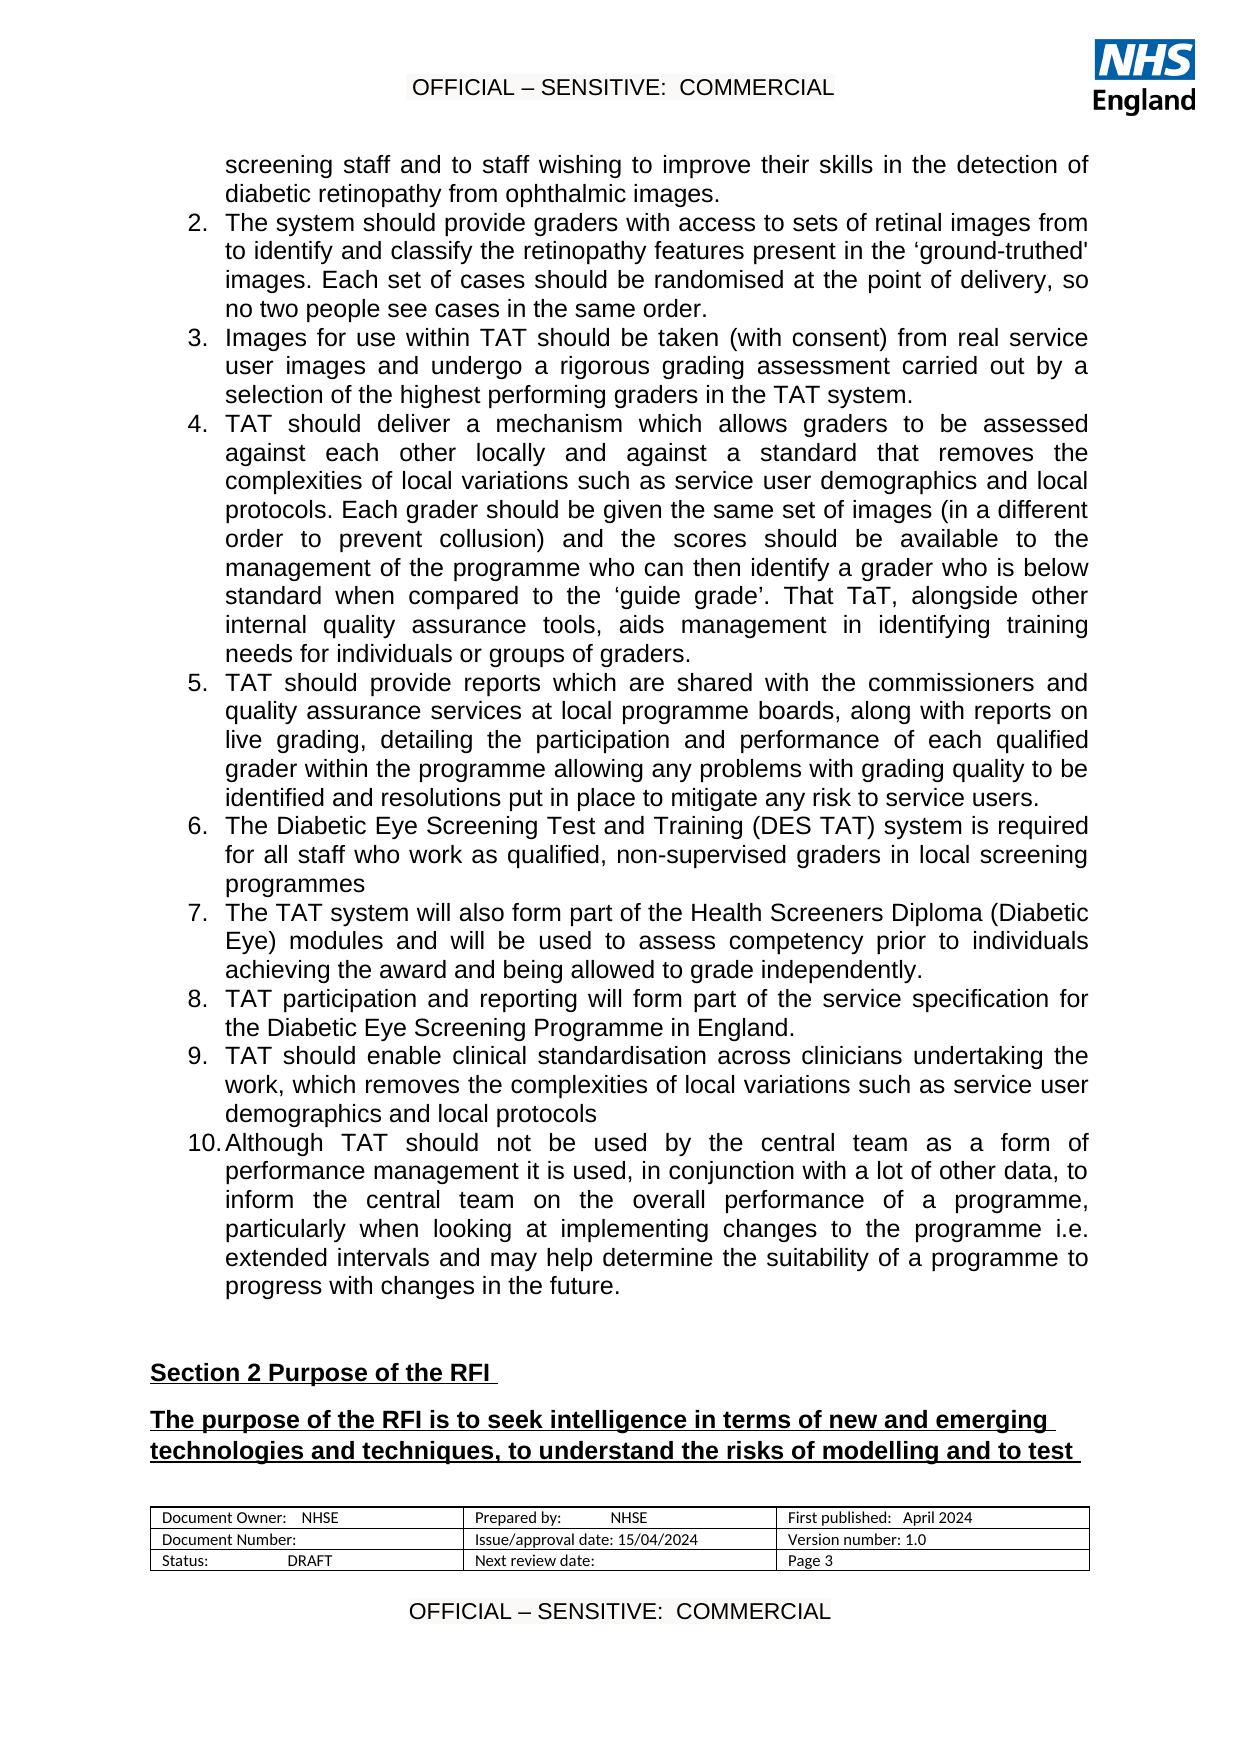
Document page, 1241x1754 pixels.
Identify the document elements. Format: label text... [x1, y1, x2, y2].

list TAT should enable clinical standardisation across clinicians undertaking the work, which removes the complexities of local variations such as service user demographics and local protocols [187, 1041, 1090, 1127]
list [187, 150, 1090, 207]
list TAT should deliver a mechanism which allows graders to be assessed against each other locally and against a standard that removes the complexities of local variations such as service user demographics and local protocols. Each grader should be given the same set of images (in a different order to prevent collusion) and the scores should be available to the management of the programme who can then identify a grader who is below standard when compared to the ‘guide grade’. That TaT, alongside other internal quality assurance tools, aids management in identifying training needs for individuals or groups of graders. [187, 409, 1090, 667]
list Images for use within TAT should be taken (with consent) from real service user images and undergo a rigorous grading assessment carried out by a selection of the highest performing graders in the TAT system. [187, 322, 1090, 409]
picture [1093, 39, 1195, 116]
list TAT should provide reports which are shared with the commissioners and quality assurance services at local programme boards, along with reports on live grading, detailing the participation and performance of each qualified grader within the programme allowing any problems with grading quality to be identified and resolutions put in place to mitigate any risk to service users. [187, 667, 1090, 811]
list Although TAT should not be used by the central team as a form of performance management it is used, in conjunction with a lot of other data, to inform the central team on the overall performance of a programme, particularly when looking at implementing changes to the programme i.e. extended intervals and may help determine the suitability of a programme to progress with changes in the future. [187, 1127, 1090, 1300]
text Section 2 Purpose of the RFI [150, 1357, 1090, 1386]
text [150, 1405, 1090, 1465]
list TAT participation and reporting will form part of the service specification for the Diabetic Eye Screening Programme in England. [187, 984, 1090, 1041]
list The TAT system will also form part of the Health Screeners Diploma (Diabetic Eye) modules and will be used to assess competency prior to individuals achieving the award and being allowed to grade independently. [187, 897, 1090, 984]
list The Diabetic Eye Screening Test and Training (DES TAT) system is required for all staff who work as qualified, non-supervised graders in local screening programmes [187, 811, 1090, 897]
list The system should provide graders with access to sets of retinal images from to identify and classify the retinopathy features present in the ‘ground-truthed' images. Each set of cases should be randomised at the point of delivery, so no two people see cases in the same order. [187, 207, 1090, 322]
